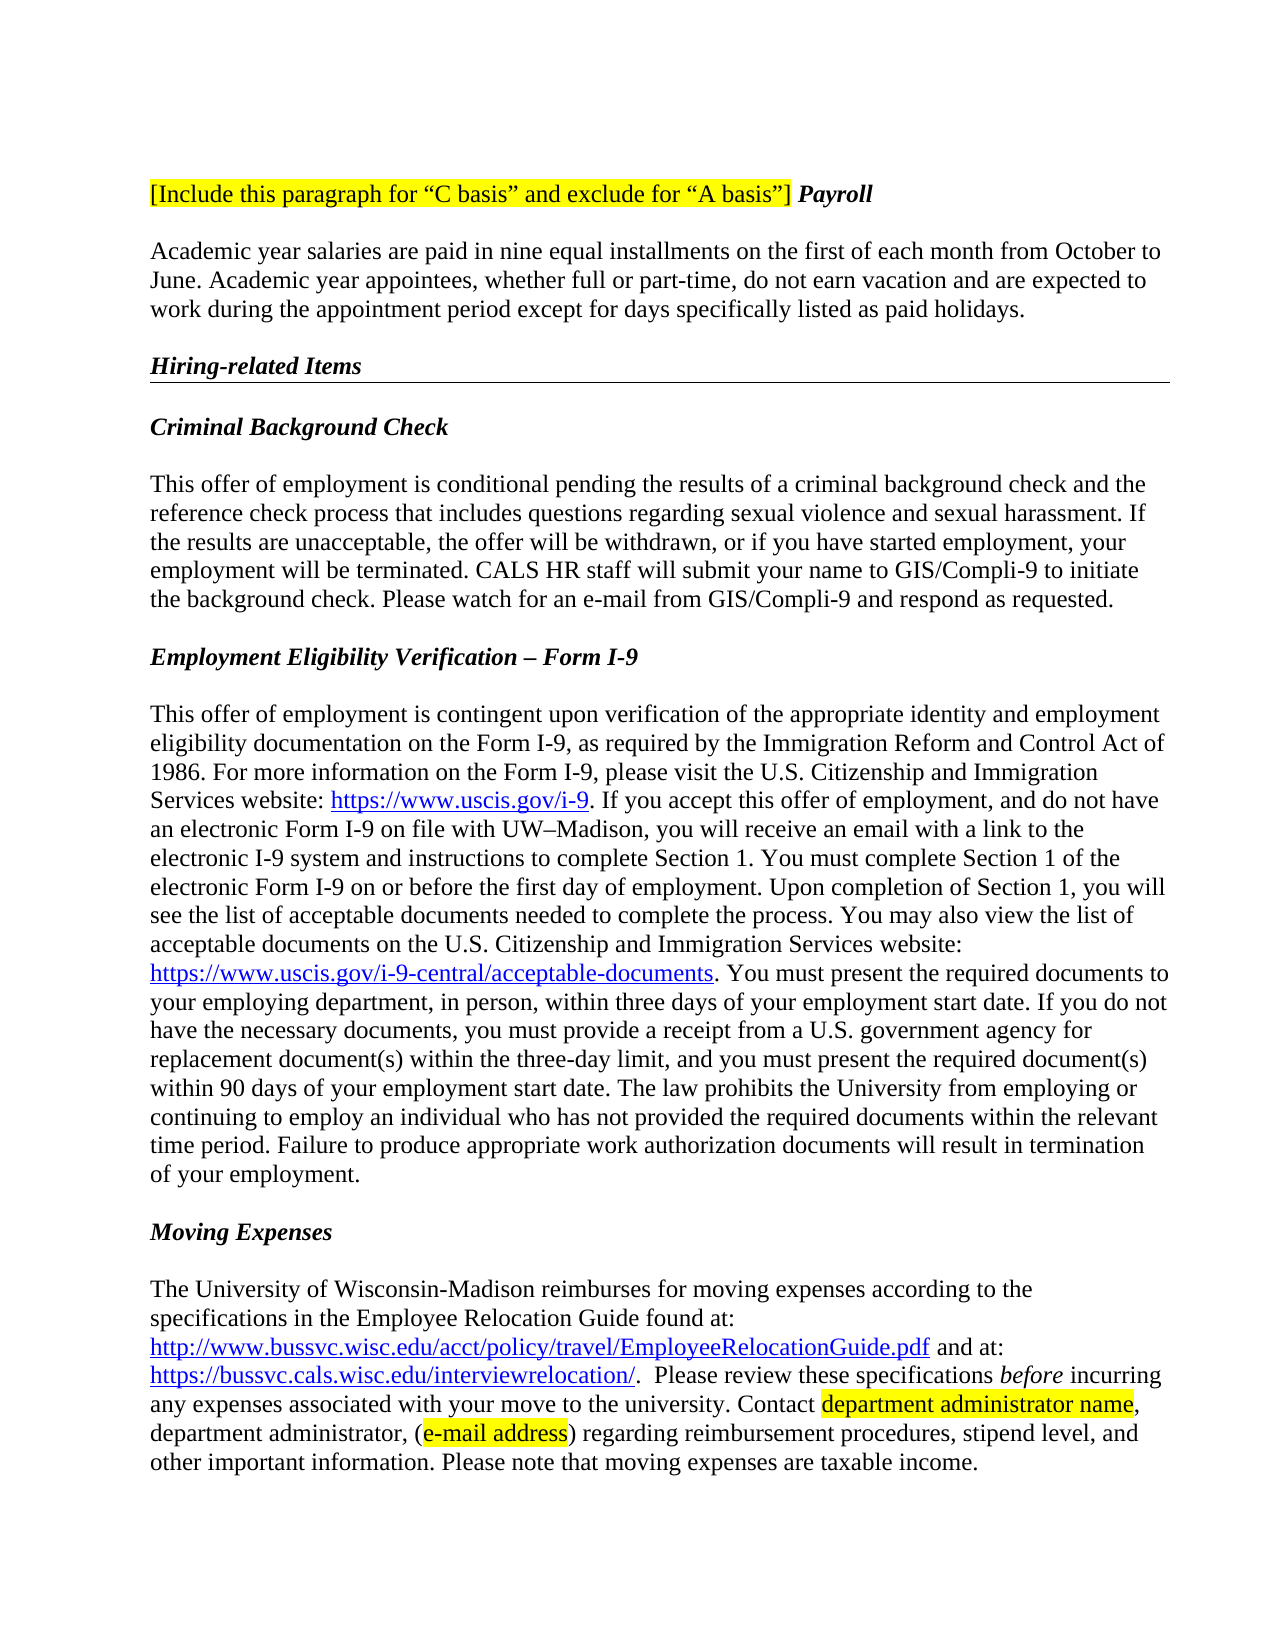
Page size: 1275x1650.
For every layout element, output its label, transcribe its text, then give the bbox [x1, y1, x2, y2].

text This offer of employment is conditional pending the results of a criminal background check and the reference check process that includes questions regarding sexual violence and sexual harassment. If the results are unacceptable, the offer will be withdrawn, or if you have started employment, your employment will be terminated. CALS HR staff will submit your name to GIS/Compli-9 to initiate the background check. Please watch for an e-mail from GIS/Compli-9 and respond as requested. [150, 469, 1170, 613]
text Moving Expenses [150, 1217, 1170, 1246]
text Academic year salaries are paid in nine equal installments on the first of each month from October to June. Academic year appointees, whether full or part-time, do not earn vacation and are expected to work during the appointment period except for days specifically listed as paid holidays. [150, 236, 1170, 322]
text The University of Wisconsin-Madison reimburses for moving expenses according to the specifications in the Employee Relocation Guide found at: http://www.bussvc.wisc.edu/acct/policy/travel/EmployeeRelocationGuide.pdf and at: https://bussvc.cals.wisc.edu/interviewrelocation/. Please review these specifications before incurring any expenses associated with your move to the university. Contact department administrator name, department administrator, (e-mail address) regarding reimbursement procedures, stipend level, and other important information. Please note that moving expenses are taxable income. [150, 1274, 1170, 1476]
subtitle Criminal Background Check [150, 412, 1170, 441]
text Hiring-related Items [150, 351, 1170, 382]
text [Include this paragraph for “C basis” and exclude for “A basis”] Payroll [791, 179, 1170, 207]
text Employment Eligibility Verification – Form I-9 [150, 642, 1185, 671]
text This offer of employment is contingent upon verification of the appropriate identity and employment eligibility documentation on the Form I-9, as required by the Immigration Reform and Control Act of 1986. For more information on the Form I-9, please visit the U.S. Citizenship and Immigration Services website: https://www.uscis.gov/i-9. If you accept this offer of employment, and do not have an electronic Form I-9 on file with UW–Madison, you will receive an email with a link to the electronic I-9 system and instructions to complete Section 1. You must complete Section 1 of the electronic Form I-9 on or before the first day of employment. Upon completion of Section 1, you will see the list of acceptable documents needed to complete the process. You may also view the list of acceptable documents on the U.S. Citizenship and Immigration Services website: https://www.uscis.gov/i-9-central/acceptable-documents. You must present the required documents to your employing department, in person, within three days of your employment start date. If you do not have the necessary documents, you must provide a receipt from a U.S. government agency for replacement document(s) within the three-day limit, and you must present the required document(s) within 90 days of your employment start date. The law prohibits the University from employing or continuing to employ an individual who has not provided the required documents within the relevant time period. Failure to produce appropriate work authorization documents will result in termination of your employment. [150, 699, 1170, 1188]
